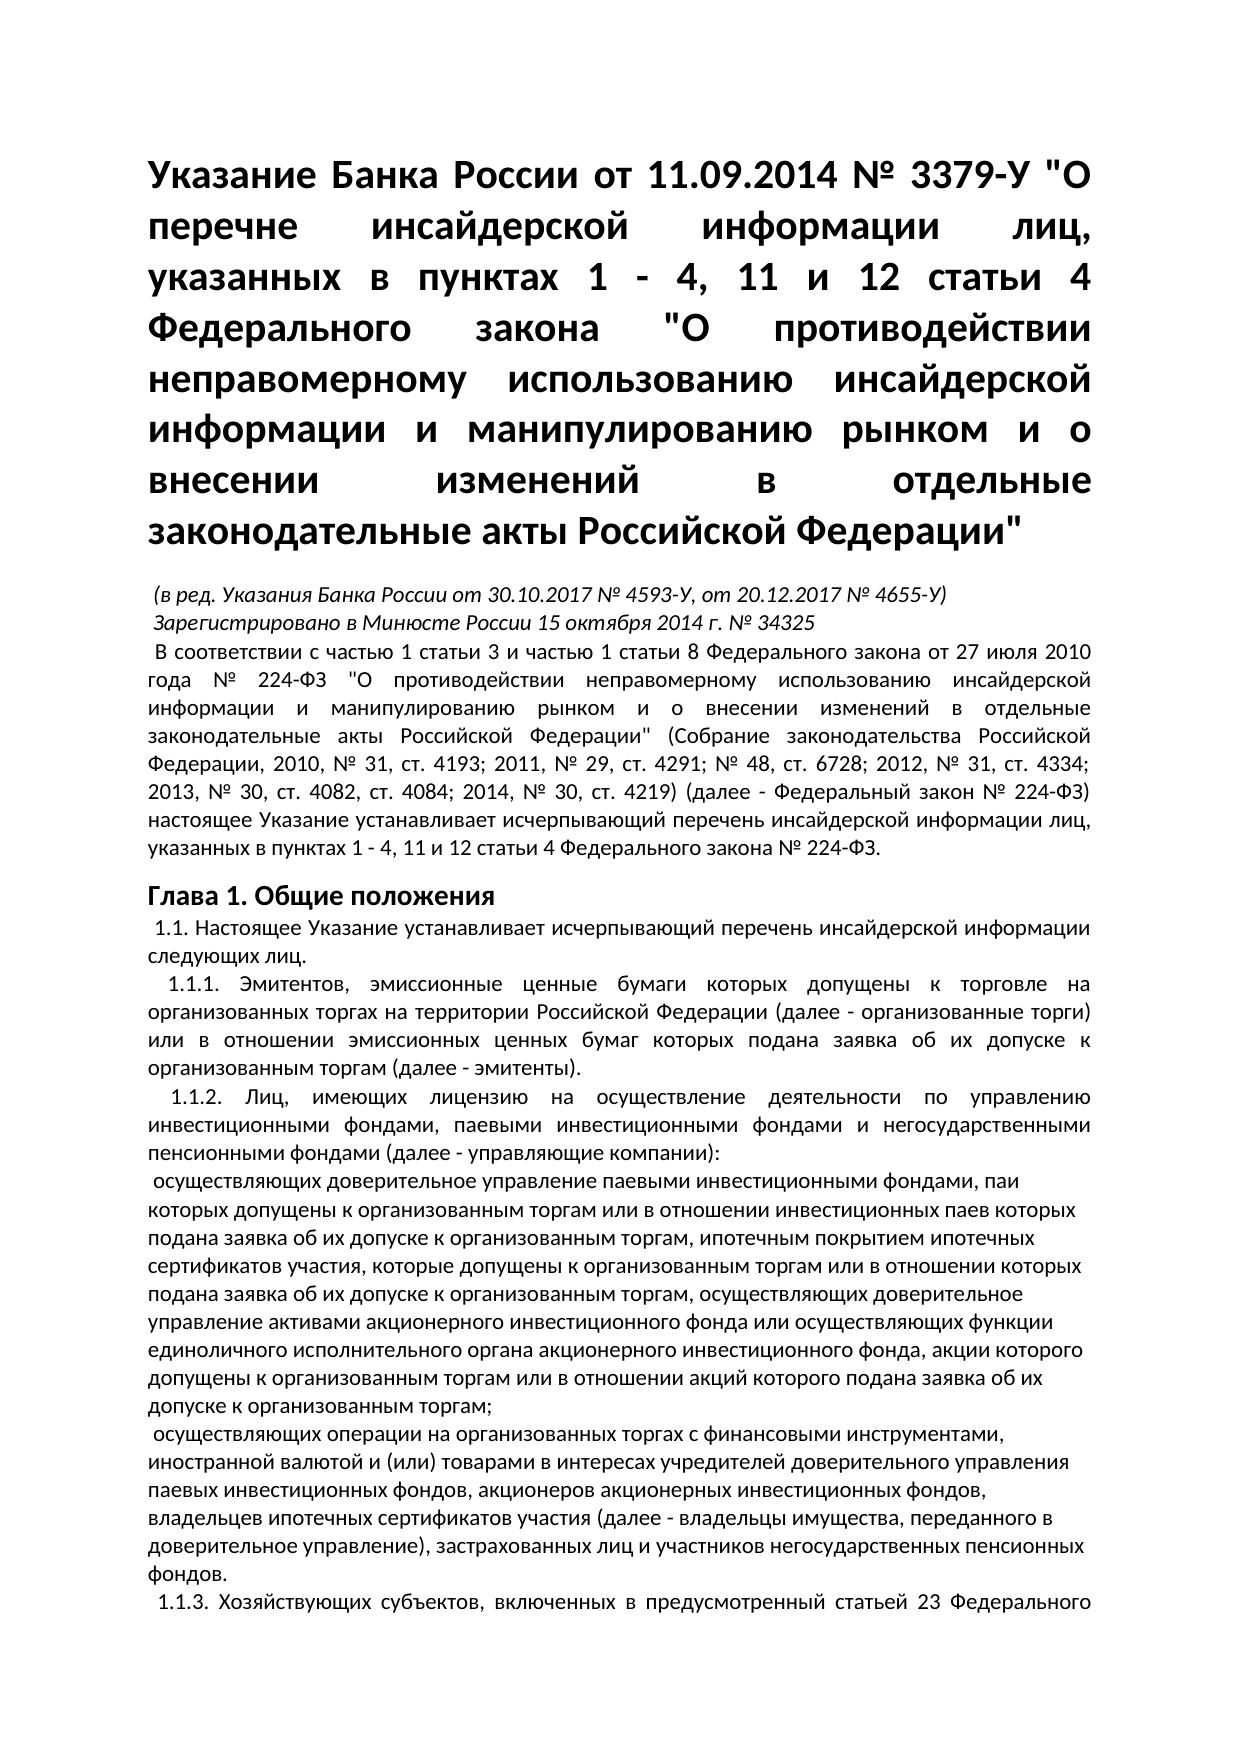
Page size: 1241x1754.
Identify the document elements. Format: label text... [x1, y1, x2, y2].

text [148, 1587, 1092, 1616]
text 1.1. Настоящее Указание устанавливает исчерпывающий перечень инсайдерской информации следующих лиц. [148, 913, 1092, 969]
text Глава 1. Общие положения [148, 877, 1092, 912]
text Указание Банка России от 11.09.2014 № 3379-У "О перечне инсайдерской информации лиц, указанных в пунктах 1 - 4, 11 и 12 статьи 4 Федерального закона "О противодействии неправомерному использованию инсайдерской информации и манипулированию рынком и о внесении изменений в отдельные законодательные акты Российской Федерации" [148, 148, 1092, 555]
text 1.1.2. Лиц, имеющих лицензию на осуществление деятельности по управлению инвестиционными фондами, паевыми инвестиционными фондами и негосударственными пенсионными фондами (далее - управляющие компании): [148, 1082, 1092, 1166]
text осуществляющих операции на организованных торгах с финансовыми инструментами, иностранной валютой и (или) товарами в интересах учредителей доверительного управления паевых инвестиционных фондов, акционеров акционерных инвестиционных фондов, владельцев ипотечных сертификатов участия (далее - владельцы имущества, переданного в доверительное управление), застрахованных лиц и участников негосударственных пенсионных фондов. [148, 1419, 1092, 1587]
text осуществляющих доверительное управление паевыми инвестиционными фондами, паи которых допущены к организованным торгам или в отношении инвестиционных паев которых подана заявка об их допуске к организованным торгам, ипотечным покрытием ипотечных сертификатов участия, которые допущены к организованным торгам или в отношении которых подана заявка об их допуске к организованным торгам, осуществляющих доверительное управление активами акционерного инвестиционного фонда или осуществляющих функции единоличного исполнительного органа акционерного инвестиционного фонда, акции которого допущены к организованным торгам или в отношении акций которого подана заявка об их допуске к организованным торгам; [148, 1167, 1092, 1419]
text 1.1.1. Эмитентов, эмиссионные ценные бумаги которых допущены к торговле на организованных торгах на территории Российской Федерации (далее - организованные торги) или в отношении эмиссионных ценных бумаг которых подана заявка об их допуске к организованным торгам (далее - эмитенты). [148, 969, 1092, 1082]
text В соответствии с частью 1 статьи 3 и частью 1 статьи 8 Федерального закона от 27 июля 2010 года № 224-ФЗ "О противодействии неправомерному использованию инсайдерской информации и манипулированию рынком и о внесении изменений в отдельные законодательные акты Российской Федерации" (Собрание законодательства Российской Федерации, 2010, № 31, ст. 4193; 2011, № 29, ст. 4291; № 48, ст. 6728; 2012, № 31, ст. 4334; 2013, № 30, ст. 4082, ст. 4084; 2014, № 30, ст. 4219) (далее - Федеральный закон № 224-ФЗ) настоящее Указание устанавливает исчерпывающий перечень инсайдерской информации лиц, указанных в пунктах 1 - 4, 11 и 12 статьи 4 Федерального закона № 224-ФЗ. [148, 637, 1092, 861]
text (в ред. Указания Банка России от 30.10.2017 № 4593-У, от 20.12.2017 № 4655-У) [148, 580, 1092, 608]
text Зарегистрировано в Минюсте России 15 октября 2014 г. № 34325 [148, 608, 1092, 636]
